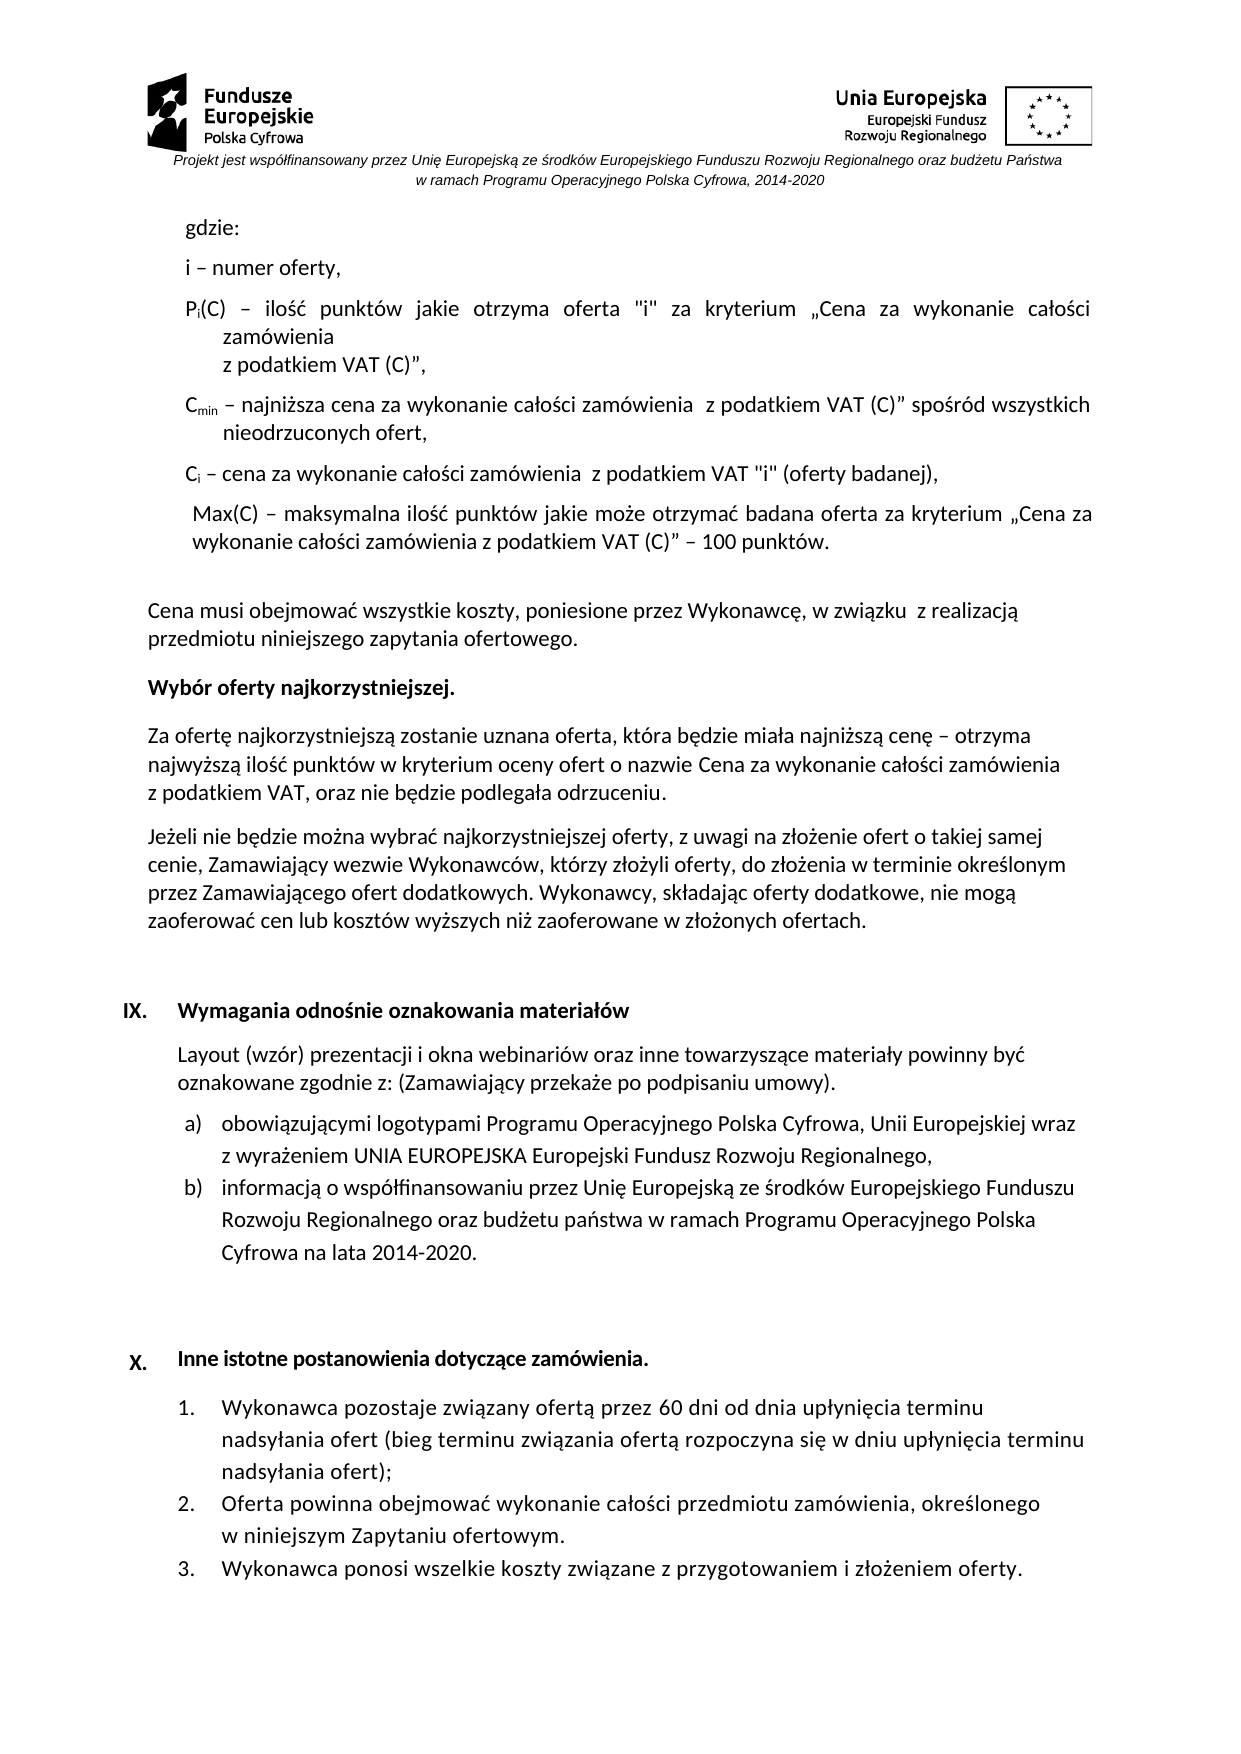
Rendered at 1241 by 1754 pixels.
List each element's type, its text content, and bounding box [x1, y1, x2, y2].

text Cena musi obejmować wszystkie koszty, poniesione przez Wykonawcę, w związku z realizacją przedmiotu niniejszego zapytania ofertowego. [148, 596, 1093, 652]
text Wybór oferty najkorzystniejszej. [148, 673, 1093, 701]
list informacją o współfinansowaniu przez Unię Europejską ze środków Europejskiego Funduszu Rozwoju Regionalnego oraz budżetu państwa w ramach Programu Operacyjnego Polska Cyfrowa na lata 2014-2020. [184, 1173, 1093, 1266]
text gdzie: [185, 213, 1093, 241]
list Wykonawca pozostaje związany ofertą przez 60 dni od dnia upłynięcia terminu nadsyłania ofert (bieg terminu związania ofertą rozpoczyna się w dniu upłynięcia terminu nadsyłania ofert); [177, 1393, 1088, 1485]
text Max(C) – maksymalna ilość punktów jakie może otrzymać badana oferta za kryterium „Cena za wykonanie całości zamówienia z podatkiem VAT (C)” – 100 punktów. [192, 499, 1093, 555]
list Wykonawca ponosi wszelkie koszty związane z przygotowaniem i złożeniem oferty. [177, 1554, 1088, 1582]
list Wymagania odnośnie oznakowania materiałów [148, 996, 1095, 1024]
text Pi(C) – ilość punktów jakie otrzyma oferta "i" za kryterium „Cena za wykonanie całości zamówienia z podatkiem VAT (C)”, [185, 294, 1093, 378]
text Cmin – najniższa cena za wykonanie całości zamówienia z podatkiem VAT (C)” spośród wszystkich nieodrzuconych ofert, [185, 390, 1093, 446]
text Za ofertę najkorzystniejszą zostanie uznana oferta, która będzie miała najniższą cenę – otrzyma najwyższą ilość punktów w kryterium oceny ofert o nazwie Cena za wykonanie całości zamówienia z podatkiem VAT, oraz nie będzie podlegała odrzuceniu. [148, 722, 1093, 806]
text i – numer oferty, [185, 253, 1093, 281]
text Jeżeli nie będzie można wybrać najkorzystniejszej oferty, z uwagi na złożenie ofert o takiej samej cenie, Zamawiający wezwie Wykonawców, którzy złożyli oferty, do złożenia w terminie określonym przez Zamawiającego ofert dodatkowych. Wykonawcy, składając oferty dodatkowe, nie mogą zaoferować cen lub kosztów wyższych niż zaoferowane w złożonych ofertach. [148, 822, 1093, 934]
picture [147, 73, 1093, 152]
text Layout (wzór) prezentacji i okna webinariów oraz inne towarzyszące materiały powinny być oznakowane zgodnie z: (Zamawiający przekaże po podpisaniu umowy). [177, 1041, 1093, 1097]
list Inne istotne postanowienia dotyczące zamówienia. [148, 1344, 1095, 1376]
list Oferta powinna obejmować wykonanie całości przedmiotu zamówienia, określonego w niniejszym Zapytaniu ofertowym. [177, 1489, 1088, 1550]
text Ci – cena za wykonanie całości zamówienia z podatkiem VAT "i" (oferty badanej), [185, 459, 1093, 487]
list obowiązującymi logotypami Programu Operacyjnego Polska Cyfrowa, Unii Europejskiej wraz z wyrażeniem UNIA EUROPEJSKA Europejski Fundusz Rozwoju Regionalnego, [184, 1109, 1093, 1169]
